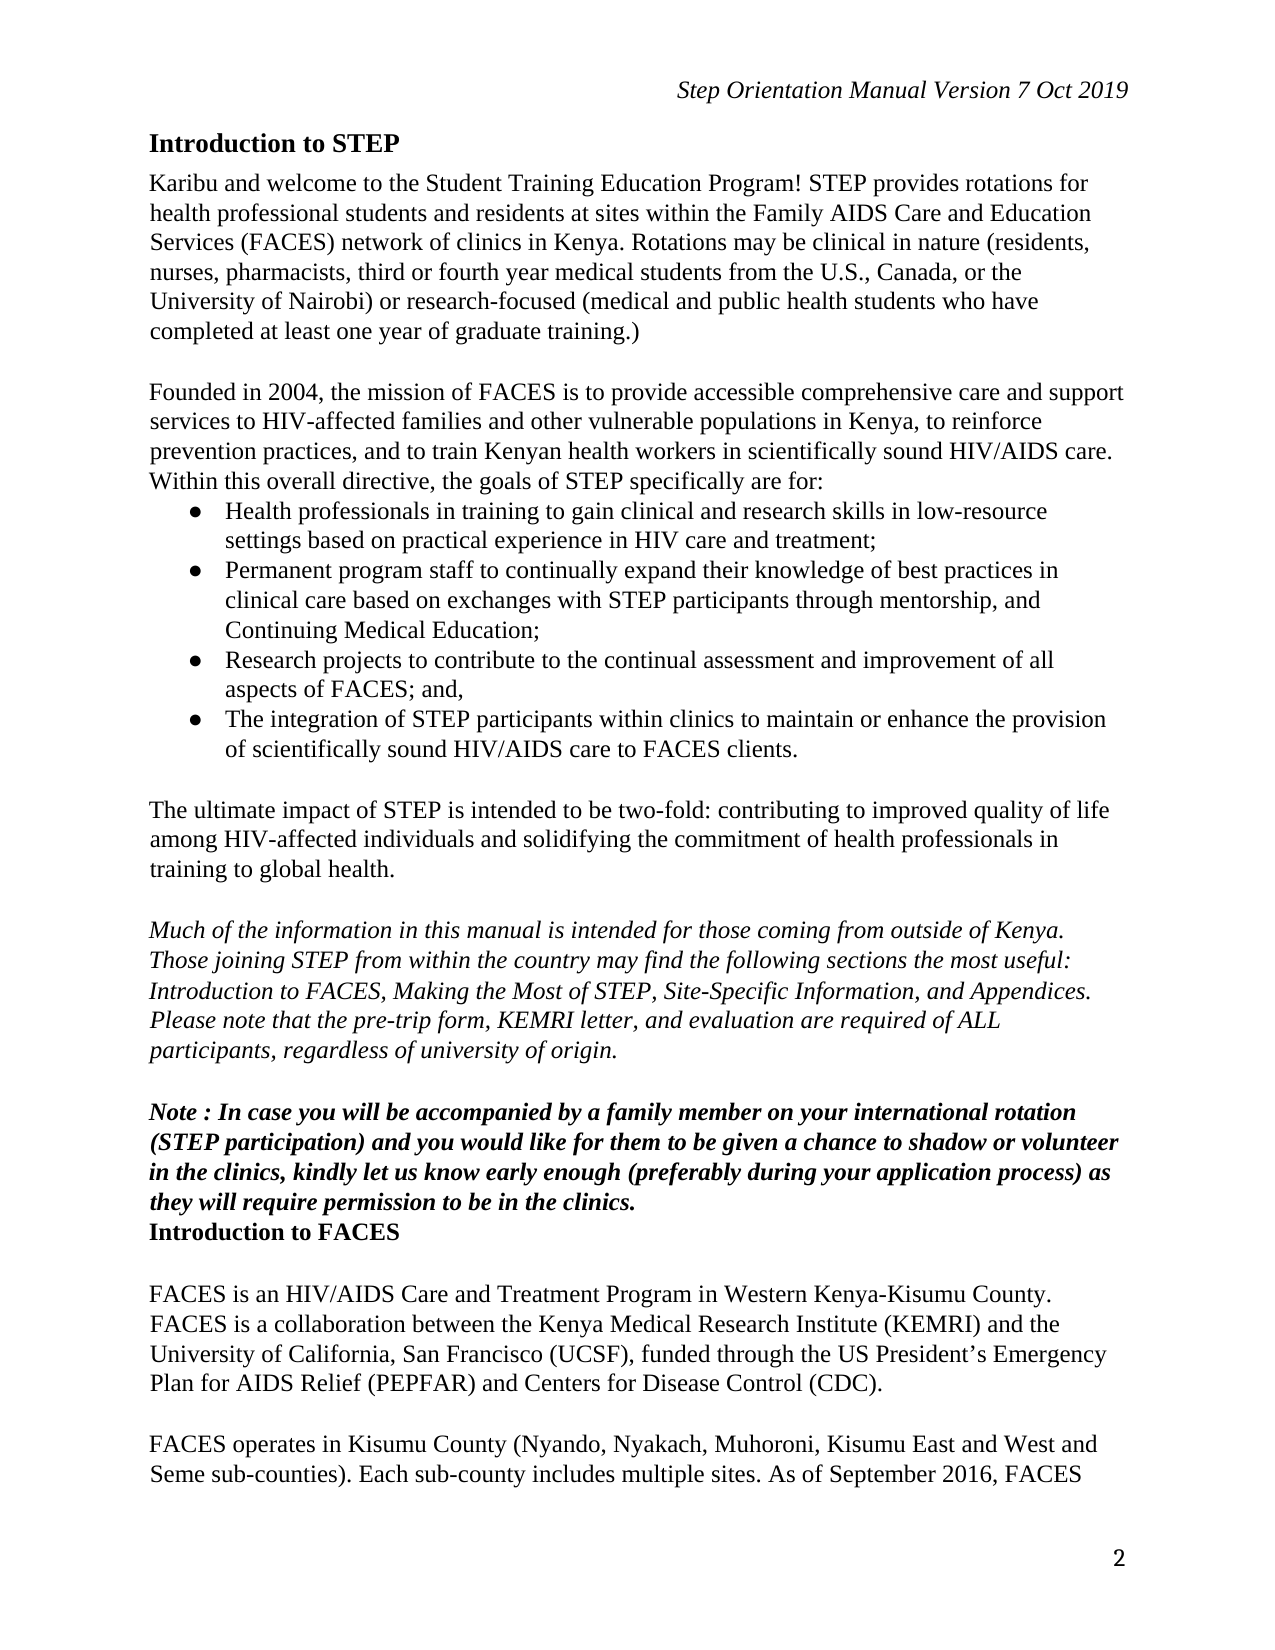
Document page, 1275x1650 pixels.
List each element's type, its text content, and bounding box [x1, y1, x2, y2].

text Founded in 2004, the mission of FACES is to provide accessible comprehensive care and support services to HIV-affected families and other vulnerable populations in Kenya, to reinforce prevention practices, and to train Kenyan health workers in scientifically sound HIV/AIDS care. [148, 377, 1125, 465]
text in the clinics, kindly let us know early enough (preferably during your application process) as they will require permission to be in the clinics. [148, 1157, 1131, 1216]
list The integration of STEP participants within clinics to maintain or enhance the provision of scientifically sound HIV/AIDS care to FACES clients. [188, 704, 1125, 763]
text Note : In case you will be accompanied by a family member on your international rotation (STEP participation) and you would like for them to be given a chance to shadow or volunteer [148, 1097, 1131, 1155]
list Health professionals in training to gain clinical and research skills in low-resource settings based on practical experience in HIV care and treatment; [188, 496, 1125, 554]
text FACES is an HIV/AIDS Care and Treatment Program in Western Kenya-Kisumu County. FACES is a collaboration between the Kenya Medical Research Institute (KEMRI) and the University of California, San Francisco (UCSF), funded through the US President’s Emergency Plan for AIDS Relief (PEPFAR) and Centers for Disease Control (CDC). [148, 1279, 1125, 1397]
subtitle Introduction to FACES [148, 1217, 1131, 1246]
text Much of the information in this manual is intended for those coming from outside of Kenya. [148, 915, 1131, 944]
list Permanent program staff to continually expand their knowledge of best practices in clinical care based on exchanges with STEP participants through mentorship, and Continuing Medical Education; [188, 555, 1125, 643]
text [148, 1429, 1125, 1487]
text Within this overall directive, the goals of STEP specifically are for: [148, 466, 1125, 495]
text Those joining STEP from within the country may find the following sections the most useful: [148, 945, 1131, 974]
subtitle Introduction to STEP [148, 127, 1131, 158]
text Karibu and welcome to the Student Training Education Program! STEP provides rotations for health professional students and residents at sites within the Family AIDS Care and Education Services (FACES) network of clinics in Kenya. Rotations may be clinical in nature (residents, nurses, pharmacists, third or fourth year medical students from the U.S., Canada, or the University of Nairobi) or research-focused (medical and public health students who have completed at least one year of graduate training.) [148, 168, 1125, 345]
list Research projects to contribute to the continual assessment and improvement of all aspects of FACES; and, [188, 644, 1125, 703]
text Introduction to FACES, Making the Most of STEP, Site-Specific Information, and Appendices. Please note that the pre-trip form, KEMRI letter, and evaluation are required of ALL participants, regardless of university of origin. [148, 976, 1131, 1064]
text The ultimate impact of STEP is intended to be two-fold: contributing to improved quality of life among HIV-affected individuals and solidifying the commitment of health professionals in training to global health. [148, 795, 1125, 883]
